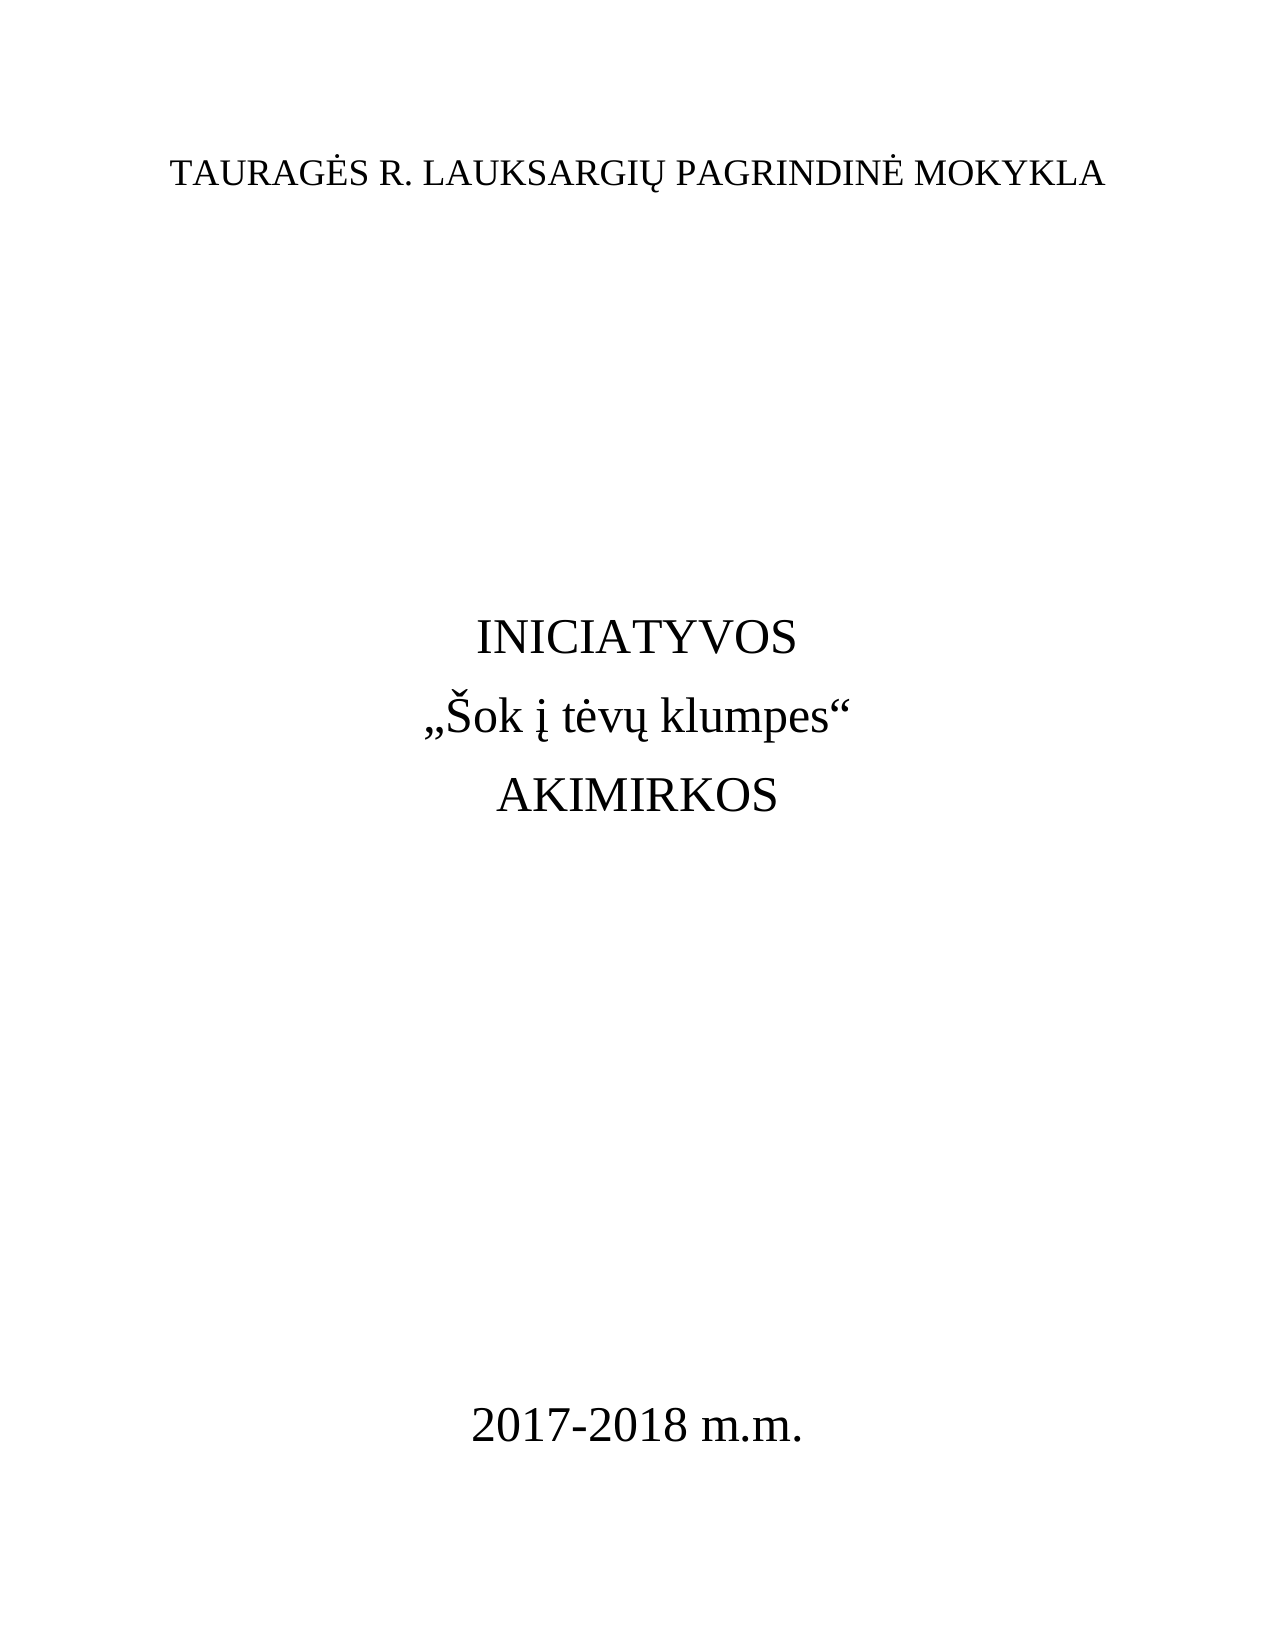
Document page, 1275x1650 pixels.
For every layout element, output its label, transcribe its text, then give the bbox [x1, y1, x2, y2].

text AKIMIRKOS [150, 764, 1125, 822]
text INICIATYVOS [150, 607, 1125, 664]
text TAURAGĖS R. LAUKSARGIŲ PAGRINDINĖ MOKYKLA [150, 150, 1125, 193]
text „Šok į tėvų klumpes“ [150, 686, 1125, 743]
text 2017-2018 m.m. [150, 1394, 1125, 1452]
